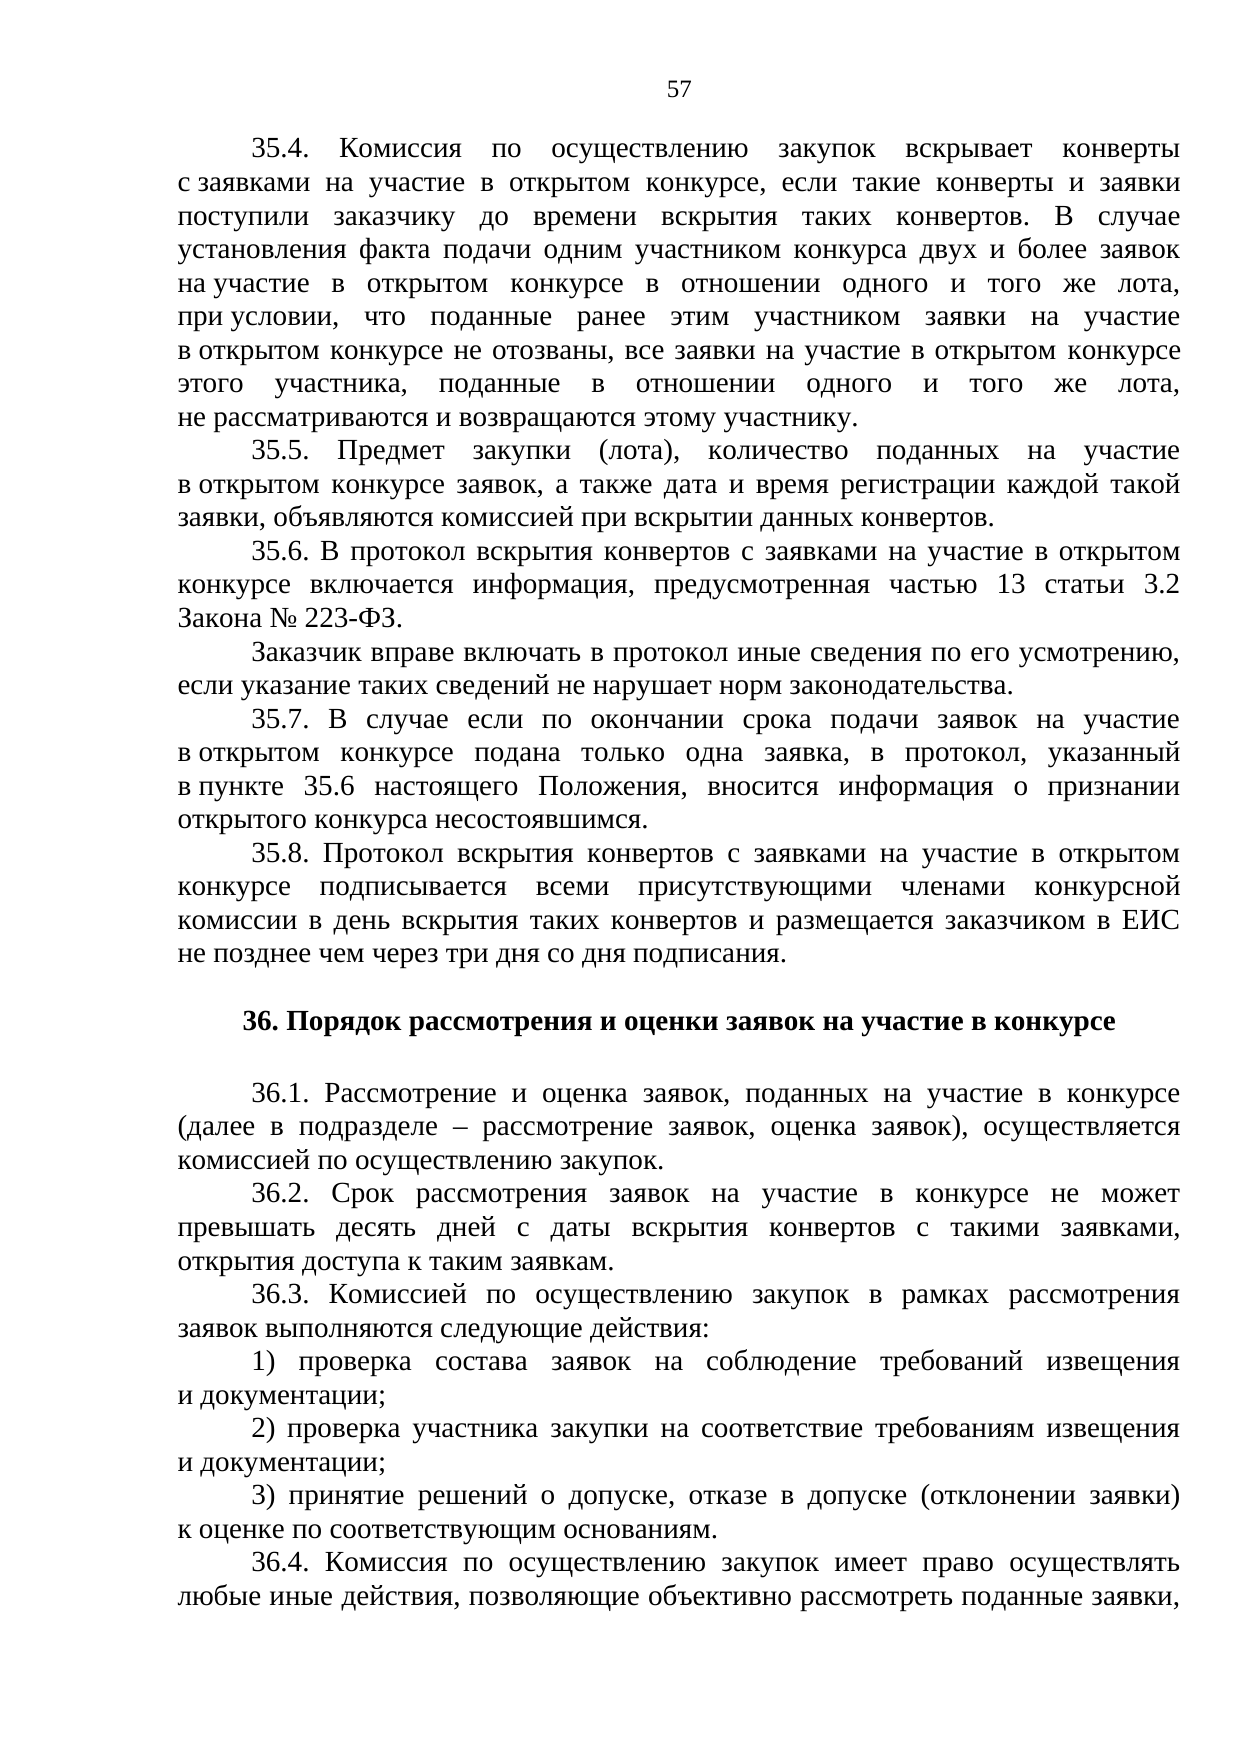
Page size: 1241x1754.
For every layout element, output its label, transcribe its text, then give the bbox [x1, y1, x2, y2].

text 35.8. Протокол вскрытия конвертов с заявками на участие в открытом конкурсе подписывается всеми присутствующими членами конкурсной комиссии в день вскрытия таких конвертов и размещается заказчиком в ЕИС не позднее чем через три дня со дня подписания. [177, 835, 1181, 969]
text 36.3. Комиссией по осуществлению закупок в рамках рассмотрения заявок выполняются следующие действия: [177, 1276, 1181, 1343]
text Заказчик вправе включать в протокол иные сведения по его усмотрению, если указание таких сведений не нарушает норм законодательства. [177, 634, 1181, 701]
text 3) принятие решений о допуске, отказе в допуске (отклонении заявки) к оценке по соответствующим основаниям. [177, 1477, 1181, 1544]
text 35.6. В протокол вскрытия конвертов с заявками на участие в открытом конкурсе включается информация, предусмотренная частью 13 статьи 3.2 Закона № 223-ФЗ. [177, 533, 1181, 634]
text 36.2. Срок рассмотрения заявок на участие в конкурсе не может превышать десять дней с даты вскрытия конвертов с такими заявками, открытия доступа к таким заявкам. [177, 1176, 1181, 1276]
text 1) проверка состава заявок на соблюдение требований извещения и документации; [177, 1343, 1181, 1410]
text 35.4. Комиссия по осуществлению закупок вскрывает конверты с заявками на участие в открытом конкурсе, если такие конверты и заявки поступили заказчику до времени вскрытия таких конвертов. В случае установления факта подачи одним участником конкурса двух и более заявок на участие в открытом конкурсе в отношении одного и того же лота, при условии, что поданные ранее этим участником заявки на участие в открытом конкурсе не отозваны, все заявки на участие в открытом конкурсе этого участника, поданные в отношении одного и того же лота, не рассматриваются и возвращаются этому участнику. [177, 131, 1181, 432]
text 36.1. Рассмотрение и оценка заявок, поданных на участие в конкурсе (далее в подразделе – рассмотрение заявок, оценка заявок), осуществляется комиссией по осуществлению закупок. [177, 1075, 1181, 1176]
subtitle 36. Порядок рассмотрения и оценки заявок на участие в конкурсе [177, 1003, 1181, 1036]
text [177, 1544, 1181, 1612]
text 2) проверка участника закупки на соответствие требованиям извещения и документации; [177, 1410, 1181, 1477]
text 35.5. Предмет закупки (лота), количество поданных на участие в открытом конкурсе заявок, а также дата и время регистрации каждой такой заявки, объявляются комиссией при вскрытии данных конвертов. [177, 432, 1181, 533]
text 35.7. В случае если по окончании срока подачи заявок на участие в открытом конкурсе подана только одна заявка, в протокол, указанный в пункте 35.6 настоящего Положения, вносится информация о признании открытого конкурса несостоявшимся. [177, 701, 1181, 835]
